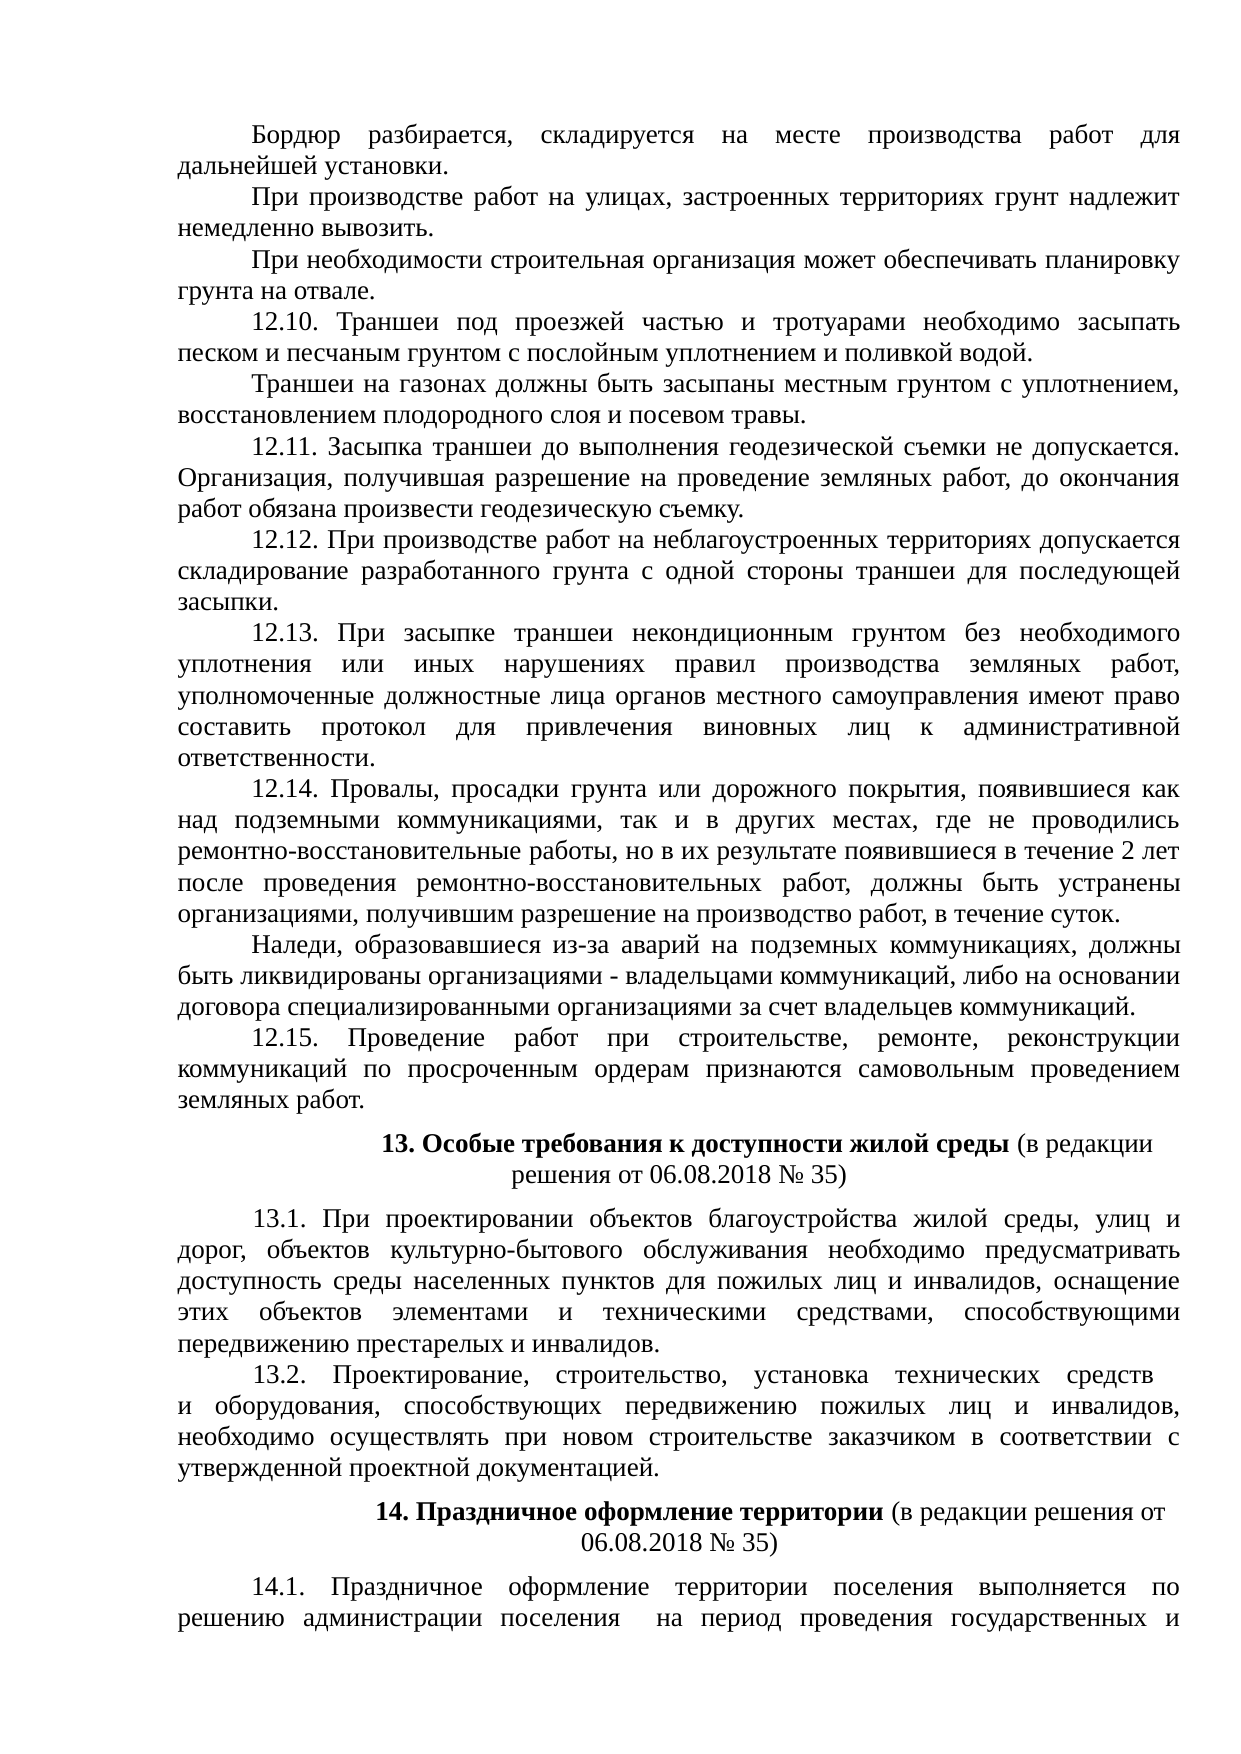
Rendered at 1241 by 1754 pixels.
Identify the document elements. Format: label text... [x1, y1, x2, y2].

text При производстве работ на улицах, застроенных территориях грунт надлежит немедленно вывозить. [177, 180, 1181, 243]
text 12.14. Провалы, просадки грунта или дорожного покрытия, появившиеся как над подземными коммуникациями, так и в других местах, где не проводились ремонтно-восстановительные работы, но в их результате появившиеся в течение 2 лет после проведения ремонтно-восстановительных работ, должны быть устранены организациями, получившим разрешение на производство работ, в течение суток. [177, 772, 1181, 928]
text 12.15. Проведение работ при строительстве, ремонте, реконструкции коммуникаций по просроченным ордерам признаются самовольным проведением земляных работ. [177, 1021, 1181, 1115]
text 12.13. При засыпке траншеи некондиционным грунтом без необходимого уплотнения или иных нарушениях правил производства земляных работ, уполномоченные должностные лица органов местного самоуправления имеют право составить протокол для привлечения виновных лиц к административной ответственности. [177, 616, 1181, 772]
text 12.12. При производстве работ на неблагоустроенных территориях допускается складирование разработанного грунта с одной стороны траншеи для последующей засыпки. [177, 523, 1181, 616]
text 13.1. При проектировании объектов благоустройства жилой среды, улиц и дорог, объектов культурно-бытового обслуживания необходимо предусматривать доступность среды населенных пунктов для пожилых лиц и инвалидов, оснащение этих объектов элементами и техническими средствами, способствующими передвижению престарелых и инвалидов. [177, 1202, 1181, 1358]
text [177, 1570, 1181, 1632]
text 13.2. Проектирование, строительство, установка технических средств и оборудования, способствующих передвижению пожилых лиц и инвалидов, необходимо осуществлять при новом строительстве заказчиком в соответствии с утвержденной проектной документацией. [177, 1358, 1181, 1482]
text Бордюр разбирается, складируется на месте производства работ для дальнейшей установки. [177, 118, 1181, 180]
text Наледи, образовавшиеся из-за аварий на подземных коммуникациях, должны быть ликвидированы организациями - владельцами коммуникаций, либо на основании договора специализированными организациями за счет владельцев коммуникаций. [177, 928, 1181, 1021]
text Траншеи на газонах должны быть засыпаны местным грунтом с уплотнением, восстановлением плодородного слоя и посевом травы. [177, 367, 1181, 429]
text 14. Праздничное оформление территории (в редакции решения от 06.08.2018 № 35) [177, 1495, 1181, 1557]
text 13. Особые требования к доступности жилой среды (в редакции решения от 06.08.2018 № 35) [177, 1127, 1181, 1189]
text 12.11. Засыпка траншеи до выполнения геодезической съемки не допускается. Организация, получившая разрешение на проведение земляных работ, до окончания работ обязана произвести геодезическую съемку. [177, 429, 1181, 523]
text 12.10. Траншеи под проезжей частью и тротуарами необходимо засыпать песком и песчаным грунтом с послойным уплотнением и поливкой водой. [177, 305, 1181, 367]
text При необходимости строительная организация может обеспечивать планировку грунта на отвале. [177, 243, 1181, 305]
